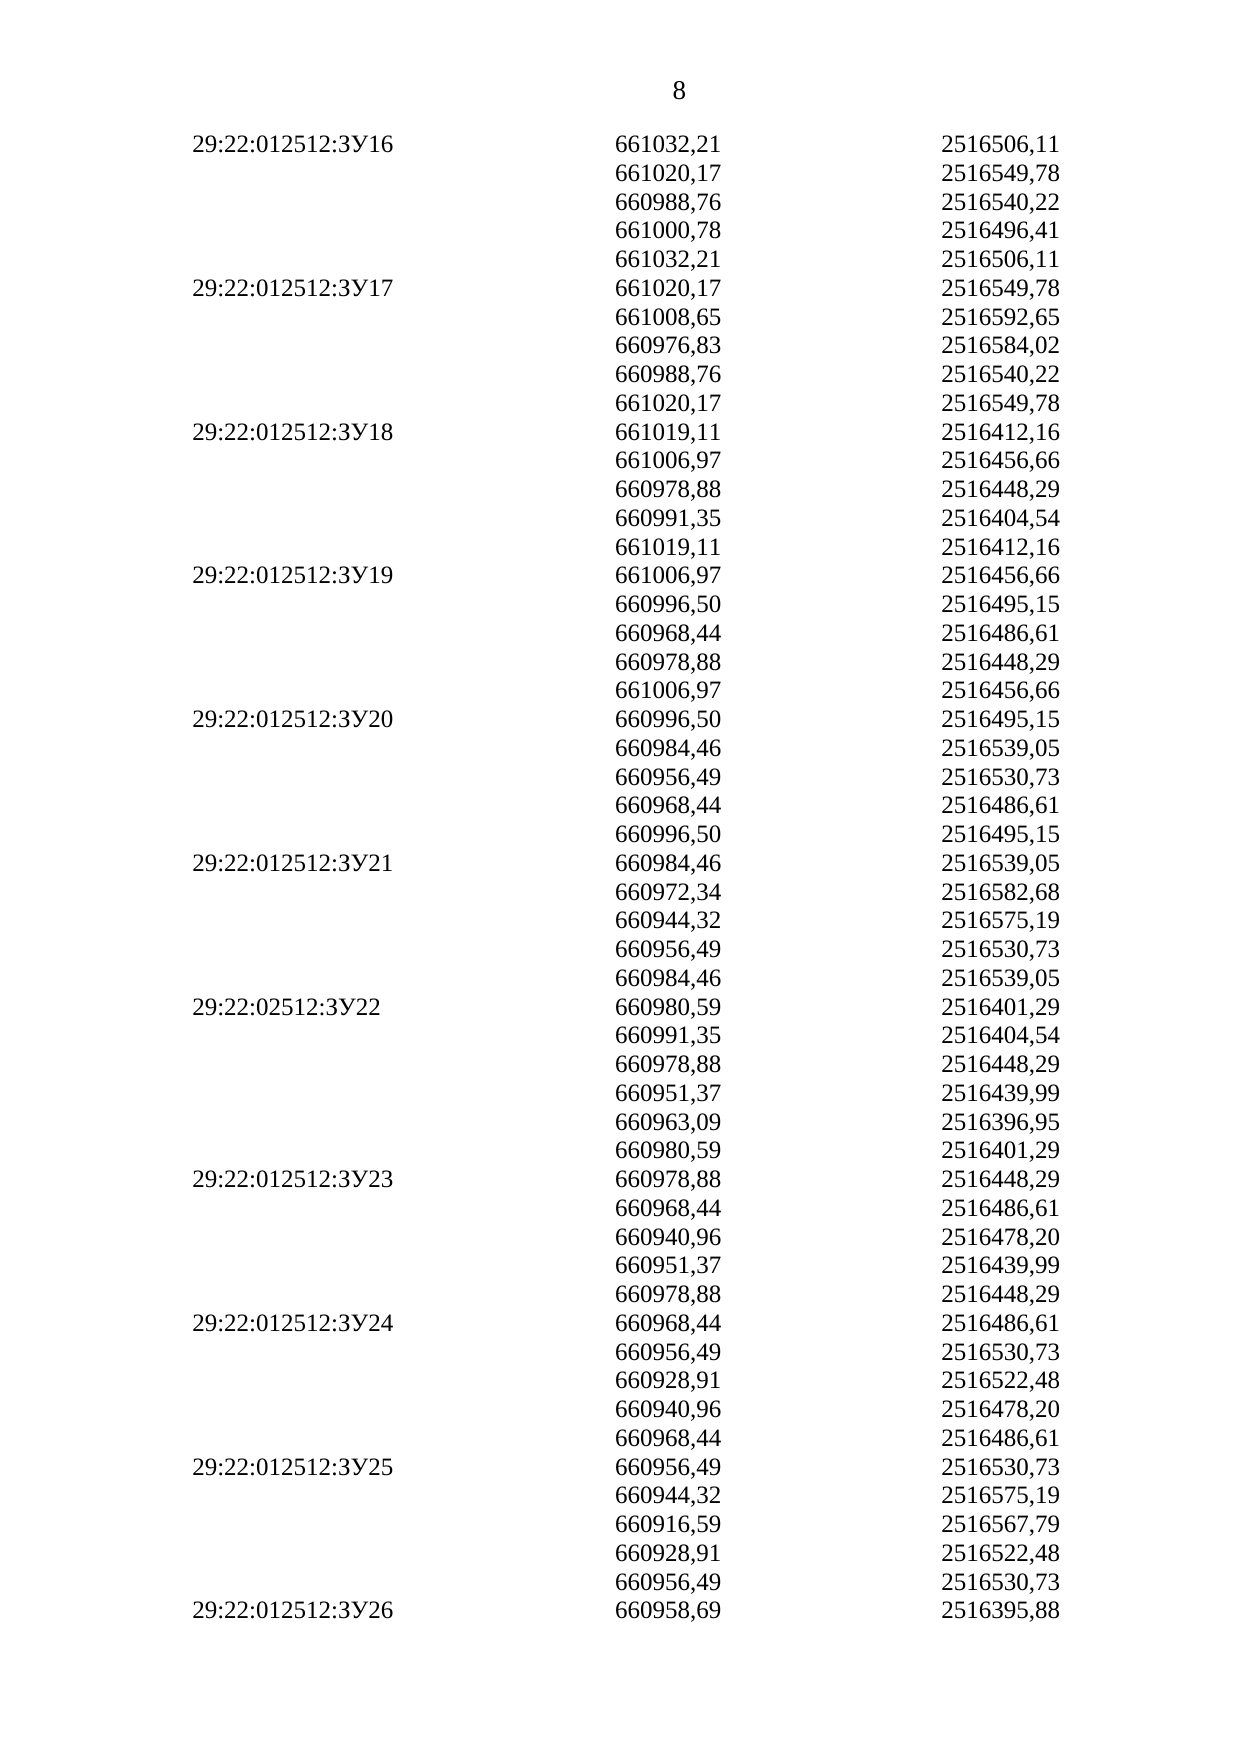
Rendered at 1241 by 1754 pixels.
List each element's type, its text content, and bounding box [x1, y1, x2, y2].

table_cell 29:22:012512:ЗУ16 [177, 129, 498, 273]
table_cell 660968,44 660956,49 660928,91 660940,96 660968,44 [498, 1308, 831, 1452]
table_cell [498, 1595, 831, 1624]
table_cell 29:22:012512:ЗУ20 [177, 704, 498, 848]
table_cell 2516448,29 2516486,61 2516478,20 2516439,99 2516448,29 [831, 1164, 1163, 1308]
table_cell 661032,21 661020,17 660988,76 661000,78 661032,21 [498, 129, 831, 273]
table_cell 660996,50 660984,46 660956,49 660968,44 660996,50 [498, 704, 831, 848]
table_cell 29:22:012512:ЗУ25 [177, 1452, 498, 1595]
table_cell 660980,59 660991,35 660978,88 660951,37 660963,09 660980,59 [498, 992, 831, 1164]
table_cell 2516539,05 2516582,68 2516575,19 2516530,73 2516539,05 [831, 848, 1163, 992]
table_cell 660956,49 660944,32 660916,59 660928,91 660956,49 [498, 1452, 831, 1595]
table_cell 29:22:012512:ЗУ17 [177, 273, 498, 417]
table_cell 2516506,11 2516549,78 2516540,22 2516496,41 2516506,11 [831, 129, 1163, 273]
table_cell 661006,97 660996,50 660968,44 660978,88 661006,97 [498, 560, 831, 704]
table_cell 2516495,15 2516539,05 2516530,73 2516486,61 2516495,15 [831, 704, 1163, 848]
table_cell 660984,46 660972,34 660944,32 660956,49 660984,46 [498, 848, 831, 992]
table_cell 29:22:012512:ЗУ24 [177, 1308, 498, 1452]
table_cell 2516401,29 2516404,54 2516448,29 2516439,99 2516396,95 2516401,29 [831, 992, 1163, 1164]
table_cell 661019,11 661006,97 660978,88 660991,35 661019,11 [498, 417, 831, 560]
table_cell 29:22:012512:ЗУ23 [177, 1164, 498, 1308]
table_cell 2516486,61 2516530,73 2516522,48 2516478,20 2516486,61 [831, 1308, 1163, 1452]
table_cell 661020,17 661008,65 660976,83 660988,76 661020,17 [498, 273, 831, 417]
table_cell 2516456,66 2516495,15 2516486,61 2516448,29 2516456,66 [831, 560, 1163, 704]
table_cell 2516412,16 2516456,66 2516448,29 2516404,54 2516412,16 [831, 417, 1163, 560]
table_cell 29:22:012512:ЗУ18 [177, 417, 498, 560]
table_cell 29:22:012512:ЗУ19 [177, 560, 498, 704]
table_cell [831, 1595, 1163, 1624]
table_cell 2516530,73 2516575,19 2516567,79 2516522,48 2516530,73 [831, 1452, 1163, 1595]
table_cell 660978,88 660968,44 660940,96 660951,37 660978,88 [498, 1164, 831, 1308]
table_cell 29:22:012512:ЗУ21 [177, 848, 498, 992]
table_cell 29:22:02512:ЗУ22 [177, 992, 498, 1164]
table_cell 29:22:012512:ЗУ26 [177, 1595, 498, 1624]
table_cell 2516549,78 2516592,65 2516584,02 2516540,22 2516549,78 [831, 273, 1163, 417]
